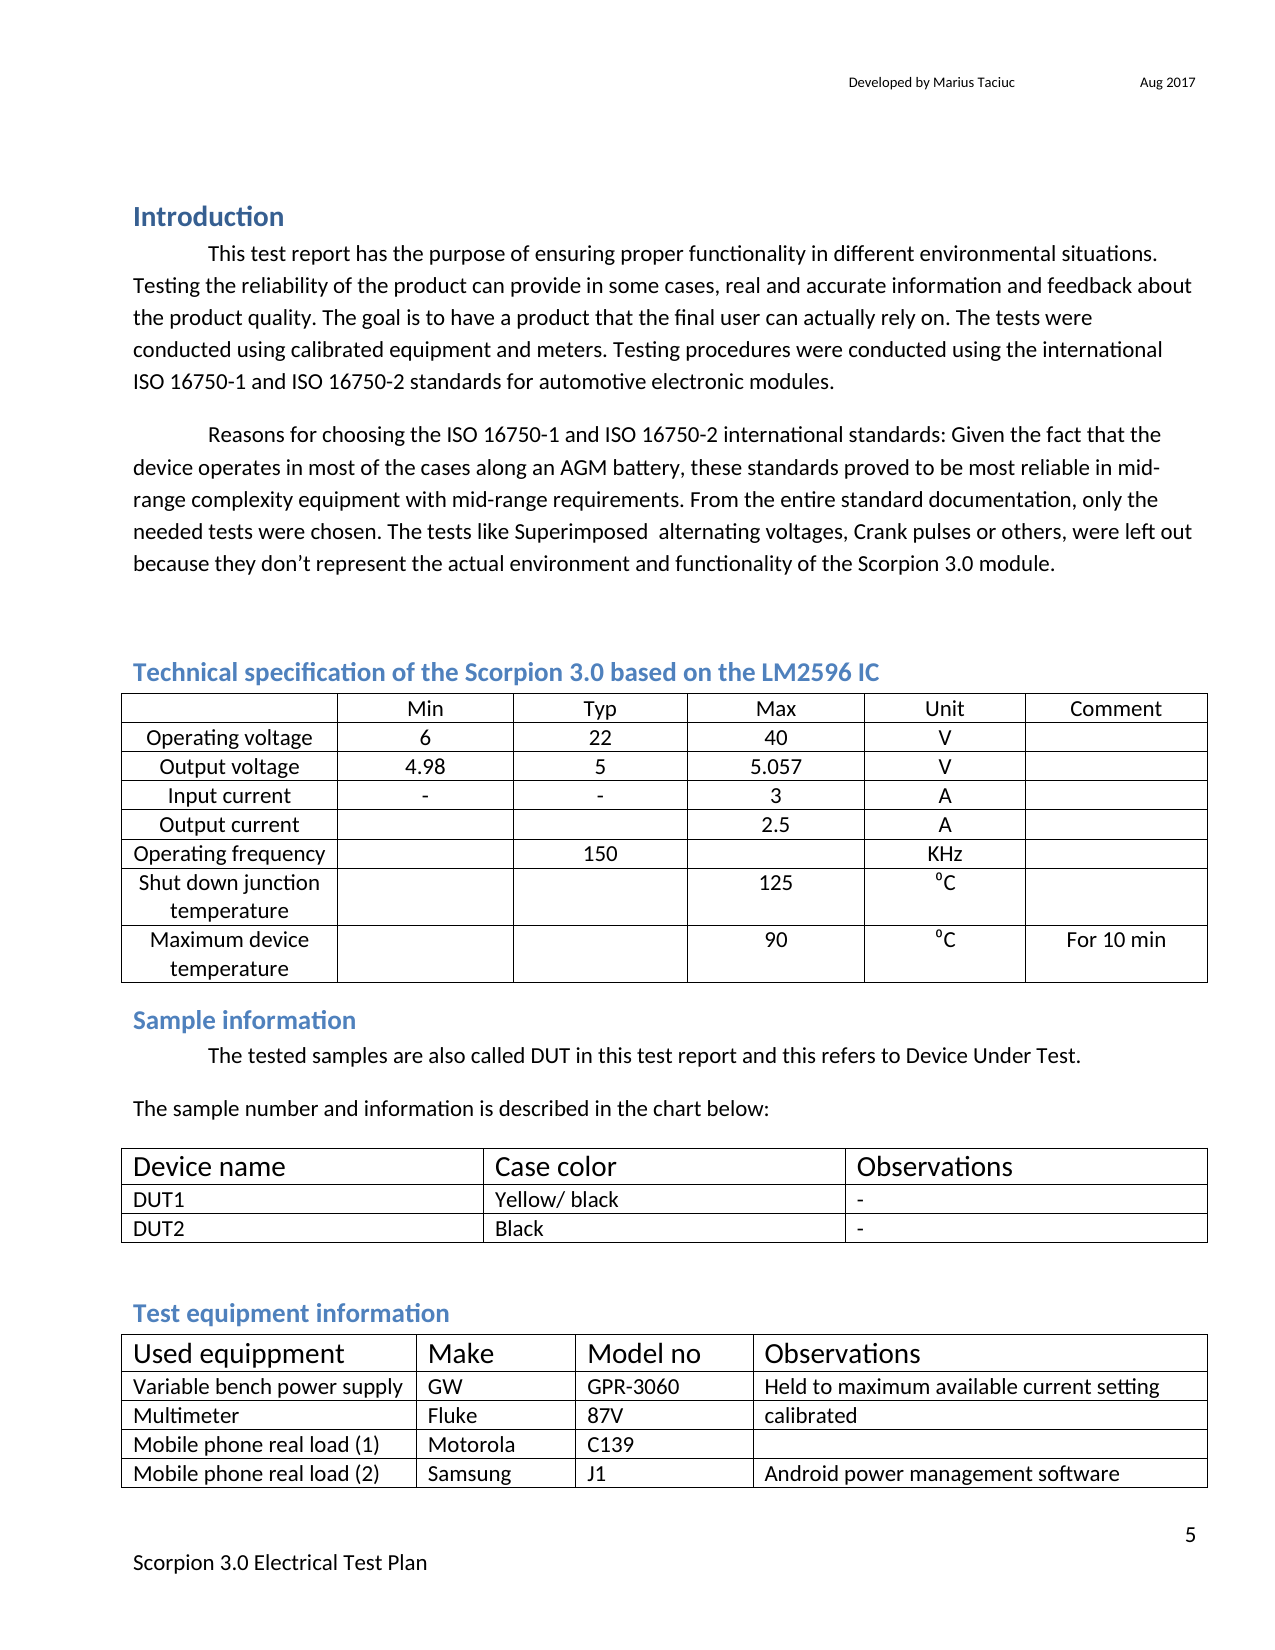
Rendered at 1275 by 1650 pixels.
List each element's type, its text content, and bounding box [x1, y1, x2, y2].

table_cell 40 [688, 723, 864, 751]
table_cell - [514, 781, 687, 809]
table_header Max [688, 694, 864, 722]
table_cell Black [484, 1214, 845, 1242]
table_cell Variable bench power supply [122, 1372, 416, 1400]
table_header Typ [514, 694, 687, 722]
table_cell [688, 840, 864, 867]
table_cell calibrated [754, 1401, 1207, 1429]
table_cell Operating voltage [122, 723, 337, 751]
table_cell 150 [514, 840, 687, 867]
subtitle Test equipment information [133, 1296, 1196, 1329]
table_header Case color [484, 1149, 845, 1184]
table_cell Output current [122, 810, 337, 838]
table_cell 87V [576, 1401, 753, 1429]
table_cell 5.057 [688, 752, 864, 780]
table_cell Fluke [417, 1401, 575, 1429]
table_cell 3 [688, 781, 864, 809]
table_cell 22 [514, 723, 687, 751]
table_header Unit [865, 694, 1025, 722]
table_cell [1026, 752, 1207, 780]
table_cell KHz [865, 840, 1025, 867]
table_header Used equippment [122, 1335, 416, 1371]
table_cell DUT2 [122, 1214, 483, 1242]
table_cell Yellow/ black [484, 1185, 845, 1213]
table_cell Shut down junction temperature [122, 869, 337, 924]
subtitle Sample information [133, 1003, 1196, 1037]
table_cell - [846, 1214, 1207, 1242]
table_cell 6 [338, 723, 513, 751]
table_cell GPR-3060 [576, 1372, 753, 1400]
table_cell [514, 926, 687, 982]
table_cell 90 [688, 926, 864, 982]
table_cell [1026, 781, 1207, 809]
table_header Device name [122, 1149, 483, 1184]
table_cell 4.98 [338, 752, 513, 780]
table_cell 5 [514, 752, 687, 780]
table_cell Held to maximum available current setting [754, 1372, 1207, 1400]
table_cell J1 [576, 1459, 753, 1487]
table_cell [1026, 723, 1207, 751]
table_cell [514, 810, 687, 838]
table_header Observations [754, 1335, 1207, 1371]
table_cell DUT1 [122, 1185, 483, 1213]
table_cell 2.5 [688, 810, 864, 838]
table_cell [1026, 810, 1207, 838]
table_cell C139 [576, 1430, 753, 1458]
table_cell Motorola [417, 1430, 575, 1458]
table_header Min [338, 694, 513, 722]
table_header Make [417, 1335, 575, 1371]
table_cell Maximum device temperature [122, 926, 337, 982]
text The tested samples are also called DUT in this test report and this refers to Device Under Test. [133, 1041, 1196, 1069]
table_cell Multimeter [122, 1401, 416, 1429]
text This test report has the purpose of ensuring proper functionality in different environmental situations. Testing the reliability of the product can provide in some cases, real and accurate information and feedback about the product quality. The goal is to have a product that the final user can actually rely on. The tests were conducted using calibrated equipment and meters. Testing procedures were conducted using the international ISO 16750-1 and ISO 16750-2 standards for automotive electronic modules. [133, 239, 1196, 395]
table_header [122, 694, 337, 722]
table_cell Samsung [417, 1459, 575, 1487]
table_cell V [865, 723, 1025, 751]
table_cell - [338, 781, 513, 809]
subtitle Introduction [133, 198, 1196, 233]
text Reasons for choosing the ISO 16750-1 and ISO 16750-2 international standards: Given the fact that the device operates in most of the cases along an AGM battery, these standards proved to be most reliable in mid-range complexity equipment with mid-range requirements. From the entire standard documentation, only the needed tests were chosen. The tests like Superimposed alternating voltages, Crank pulses or others, were left out because they don’t represent the actual environment and functionality of the Scorpion 3.0 module. [133, 420, 1196, 577]
table_cell [1026, 840, 1207, 867]
table_cell Mobile phone real load (1) [122, 1430, 416, 1458]
table_header Model no [576, 1335, 753, 1371]
table_cell Operating frequency [122, 840, 337, 867]
table_cell Android power management software [754, 1459, 1207, 1487]
table_header Comment [1026, 694, 1207, 722]
table_cell ⁰C [865, 926, 1025, 982]
table_cell [338, 926, 513, 982]
table_cell Output voltage [122, 752, 337, 780]
table_cell [338, 840, 513, 867]
subtitle Technical specification of the Scorpion 3.0 based on the LM2596 IC [133, 655, 1196, 688]
table_cell 125 [688, 869, 864, 924]
table_cell V [865, 752, 1025, 780]
table_cell Input current [122, 781, 337, 809]
table_cell [1026, 869, 1207, 924]
table_cell ⁰C [865, 869, 1025, 924]
table_cell [754, 1430, 1207, 1458]
table_cell A [865, 781, 1025, 809]
table_cell A [865, 810, 1025, 838]
text The sample number and information is described in the chart below: [133, 1094, 1196, 1122]
table_cell Mobile phone real load (2) [122, 1459, 416, 1487]
table_cell For 10 min [1026, 926, 1207, 982]
table_cell GW [417, 1372, 575, 1400]
table_cell [338, 869, 513, 924]
table_cell [338, 810, 513, 838]
table_cell [514, 869, 687, 924]
table_header Observations [846, 1149, 1207, 1184]
table_cell - [846, 1185, 1207, 1213]
